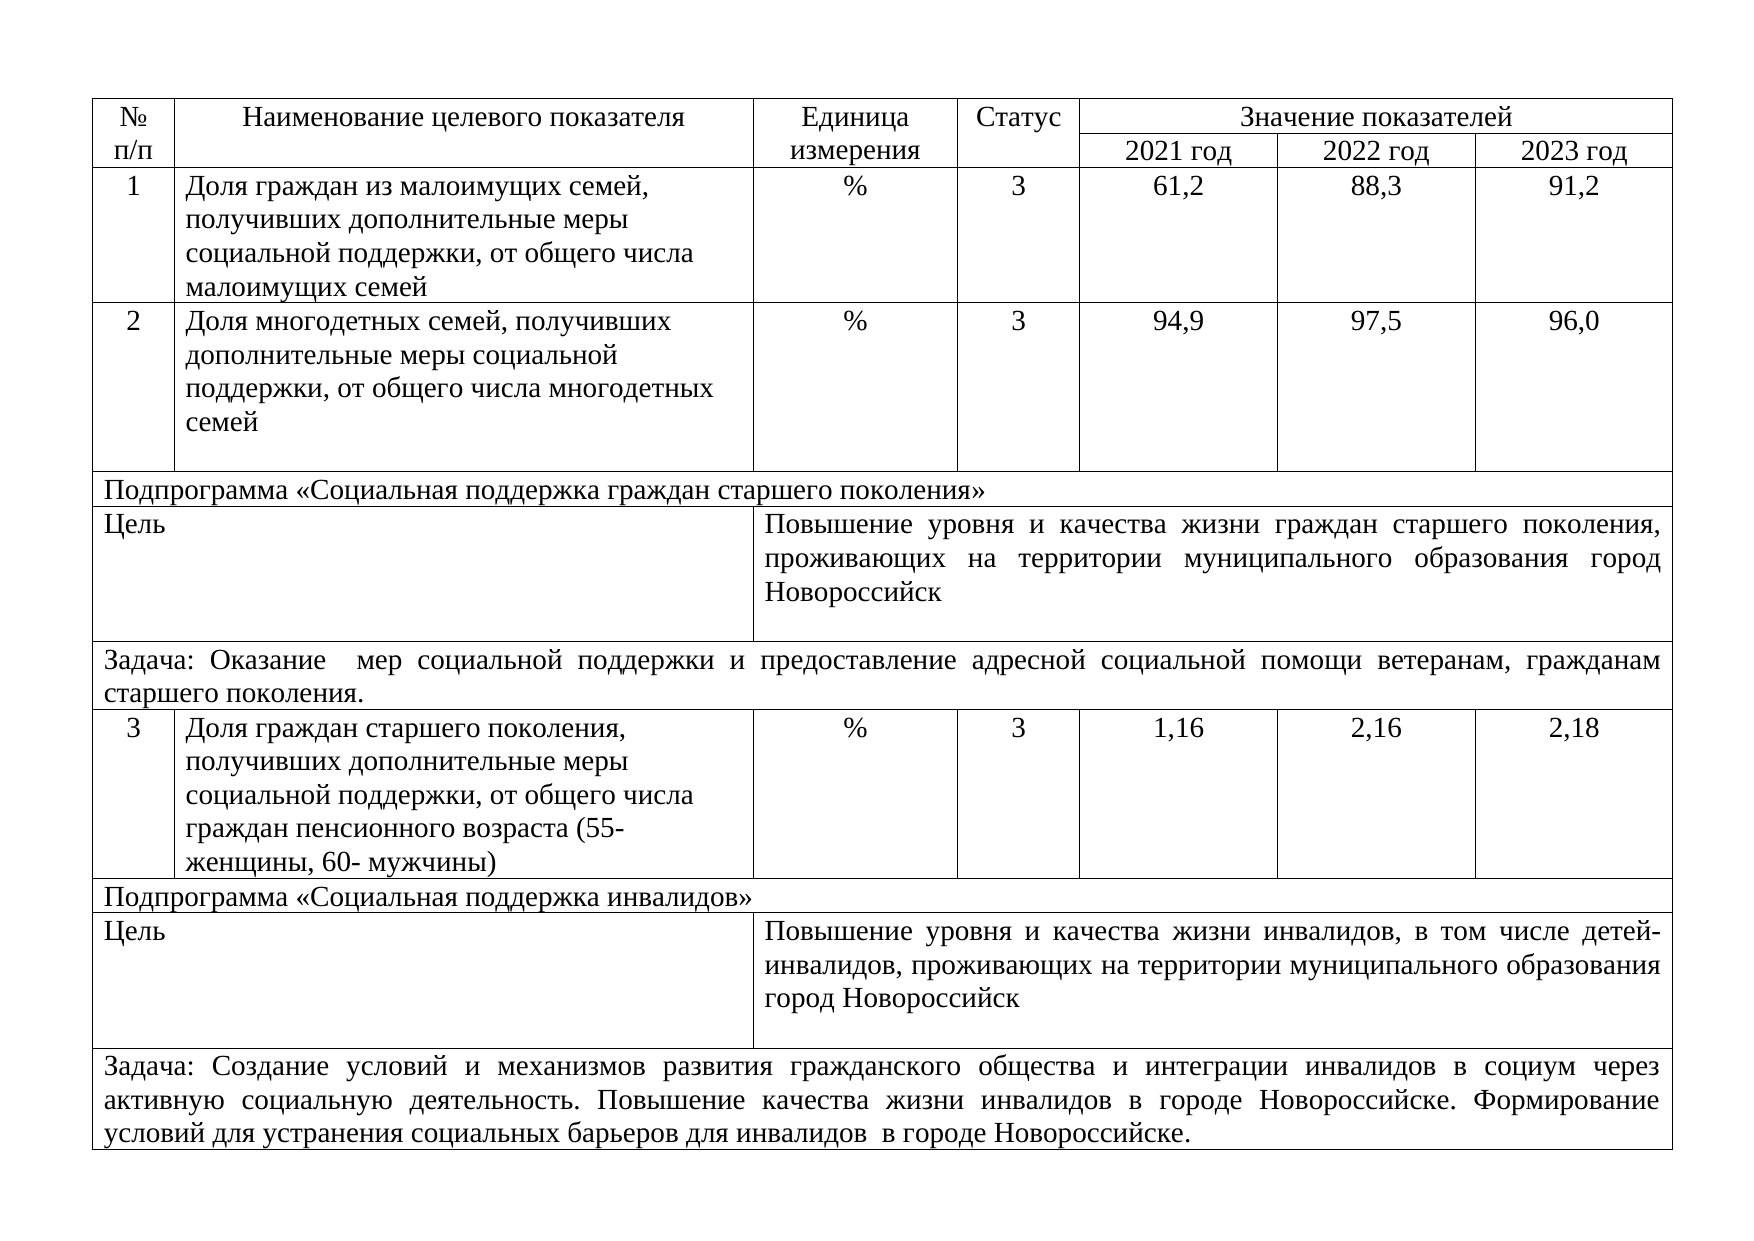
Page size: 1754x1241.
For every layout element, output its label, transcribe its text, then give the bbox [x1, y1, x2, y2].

table_cell % [754, 710, 957, 878]
table_header Статус [958, 99, 1079, 167]
table_cell Цель [93, 507, 753, 641]
table_cell Задача: Оказание мер социальной поддержки и предоставление адресной социальной помощи ветеранам, гражданам старшего поколения. [93, 642, 1672, 709]
table_cell Доля граждан из малоимущих семей, получивших дополнительные меры социальной поддержки, от общего числа малоимущих семей [175, 168, 753, 302]
table_cell 2023 год [1476, 134, 1672, 167]
table_cell 97,5 [1278, 303, 1475, 471]
table_cell Доля граждан старшего поколения, получивших дополнительные меры социальной поддержки, от общего числа граждан пенсионного возраста (55-женщины, 60- мужчины) [175, 710, 753, 878]
table_cell 96,0 [1476, 303, 1672, 471]
table_cell 2 [93, 303, 174, 471]
table_cell Цель [93, 913, 753, 1047]
table_cell 2,18 [1476, 710, 1672, 878]
table_cell 1,16 [1080, 710, 1277, 878]
table_header Значение показателей [1080, 99, 1672, 132]
table_cell Подпрограмма «Социальная поддержка граждан старшего поколения» [93, 472, 1672, 506]
table_header Наименование целевого показателя [175, 99, 753, 167]
table_cell 3 [93, 710, 174, 878]
table_cell 2022 год [1278, 134, 1475, 167]
table_cell 2,16 [1278, 710, 1475, 878]
table_cell Повышение уровня и качества жизни инвалидов, в том числе детей-инвалидов, проживающих на территории муниципального образования город Новороссийск [754, 913, 1672, 1047]
table_cell % [754, 303, 957, 471]
table_cell 1 [93, 168, 174, 302]
table_cell 94,9 [1080, 303, 1277, 471]
table_header Единица измерения [754, 99, 957, 167]
table_cell 2021 год [1080, 134, 1277, 167]
table_cell 3 [958, 303, 1079, 471]
table_cell 91,2 [1476, 168, 1672, 302]
table_cell % [754, 168, 957, 302]
table_header № п/п [93, 99, 174, 167]
table_cell 3 [958, 168, 1079, 302]
table_cell Подпрограмма «Социальная поддержка инвалидов» [93, 879, 1672, 912]
table_cell Доля многодетных семей, получивших дополнительные меры социальной поддержки, от общего числа многодетных семей [175, 303, 753, 471]
table_cell Задача: Создание условий и механизмов развития гражданского общества и интеграции инвалидов в социум через активную социальную деятельность. Повышение качества жизни инвалидов в городе Новороссийске. Формирование условий для устранения социальных барьеров для инвалидов в городе Новороссийске. [93, 1049, 1672, 1149]
table_cell 88,3 [1278, 168, 1475, 302]
table_cell 3 [958, 710, 1079, 878]
table_cell Повышение уровня и качества жизни граждан старшего поколения, проживающих на территории муниципального образования город Новороссийск [754, 507, 1672, 641]
table_cell 61,2 [1080, 168, 1277, 302]
